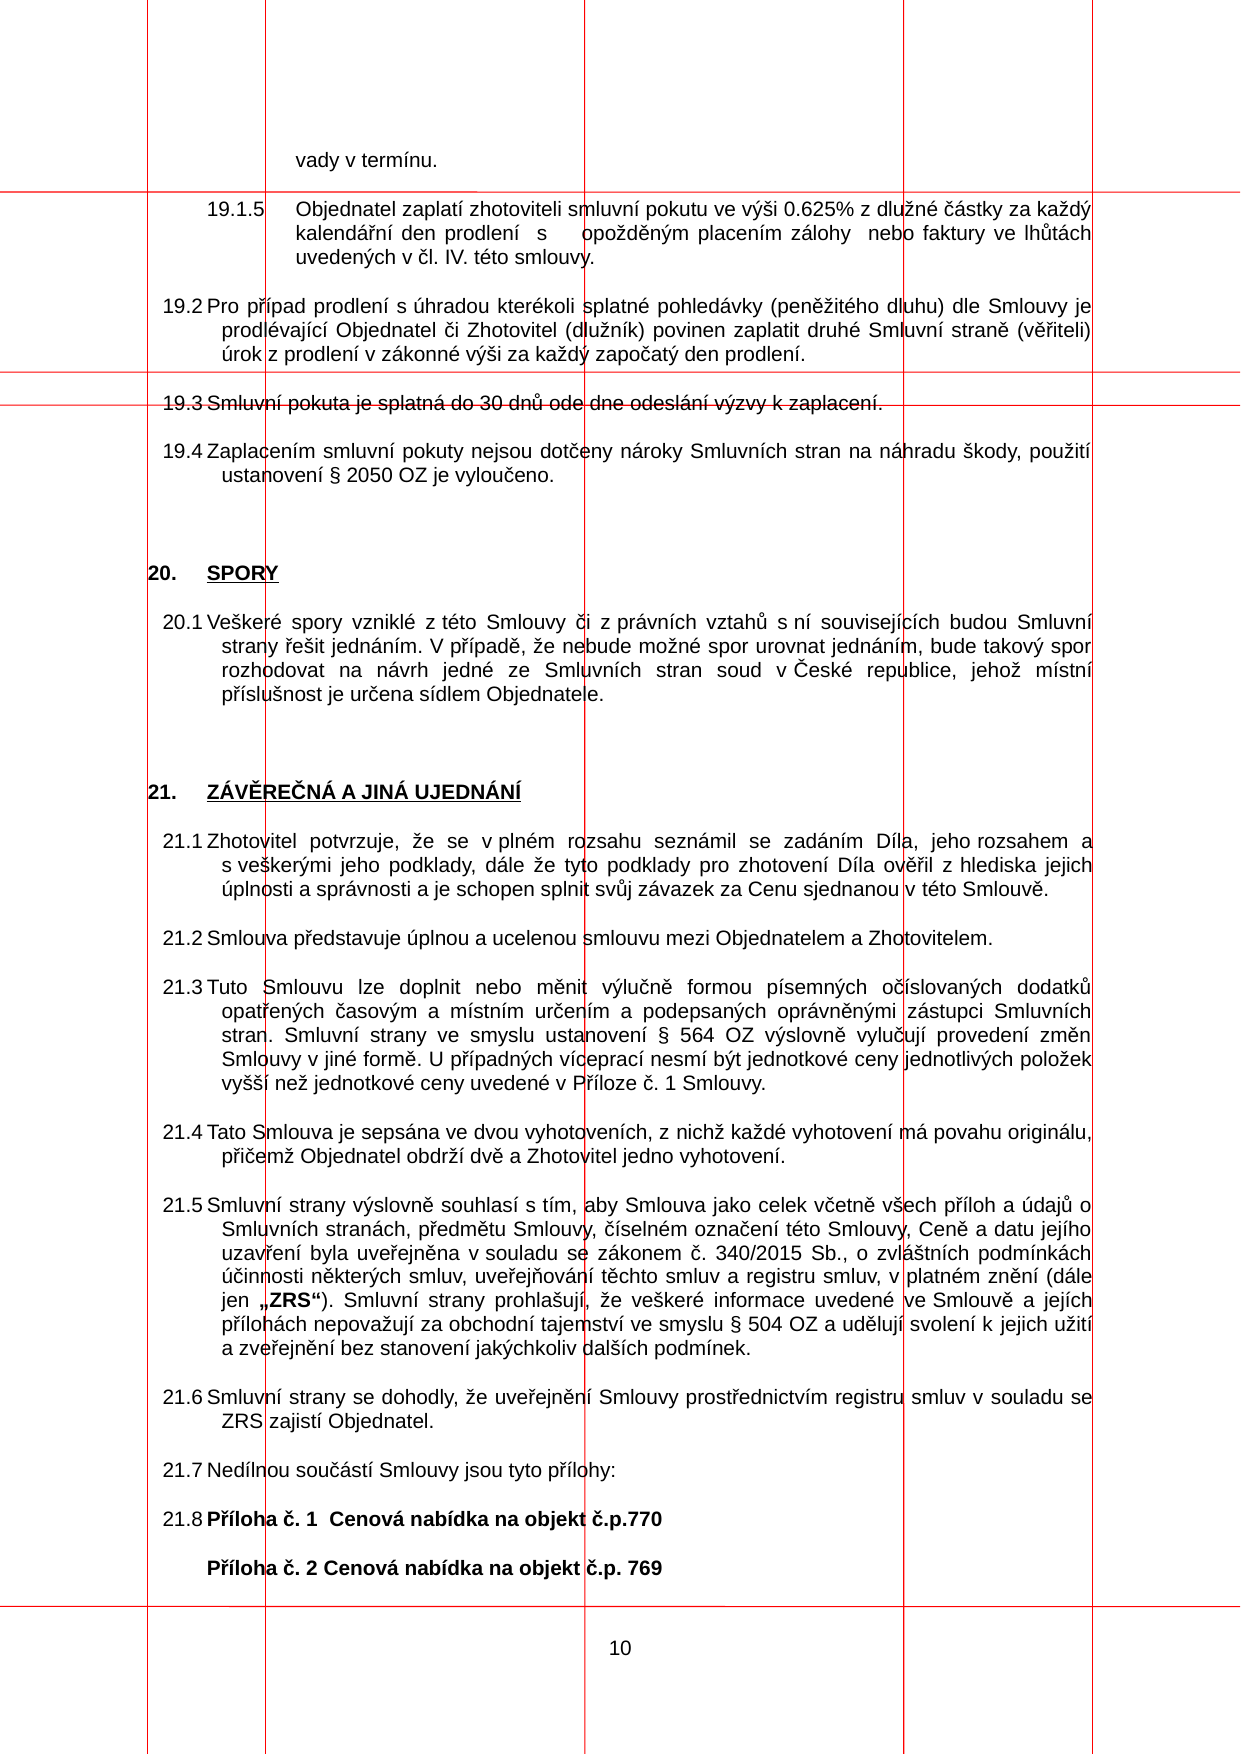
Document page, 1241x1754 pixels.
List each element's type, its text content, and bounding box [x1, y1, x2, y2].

list Nedílnou součástí Smlouvy jsou tyto přílohy: [162, 1458, 1093, 1482]
list Smluvní pokuta je splatná do 30 dnů ode dne odeslání výzvy k zaplacení. [162, 390, 1093, 414]
list Objednatel zaplatí zhotoviteli smluvní pokutu ve výši 0.625% z dlužné částky za každý kalendářní den prodlení s opožděným placením zálohy nebo faktury ve lhůtách uvedených v čl. IV. této smlouvy. [207, 197, 1093, 268]
list Zaplacením smluvní pokuty nejsou dotčeny nároky Smluvních stran na náhradu škody, použití ustanovení § 2050 OZ je vyloučeno. [162, 439, 1093, 487]
list Smlouva představuje úplnou a ucelenou smlouvu mezi Objednatelem a Zhotovitelem. [162, 926, 1093, 950]
list Veškeré spory vzniklé z této Smlouvy či z právních vztahů s ní souvisejících budou Smluvní strany řešit jednáním. V případě, že nebude možné spor urovnat jednáním, bude takový spor rozhodovat na návrh jedné ze Smluvních stran soud v České republice, jehož místní příslušnost je určena sídlem Objednatele. [162, 610, 1093, 706]
list Příloha č. 1 Cenová nabídka na objekt č.p.770 [162, 1507, 1093, 1531]
list Smluvní strany výslovně souhlasí s tím, aby Smlouva jako celek včetně všech příloh a údajů o Smluvních stranách, předmětu Smlouvy, číselném označení této Smlouvy, Ceně a datu jejího uzavření byla uveřejněna v souladu se zákonem č. 340/2015 Sb., o zvláštních podmínkách účinnosti některých smluv, uveřejňování těchto smluv a registru smluv, v platném znění (dále jen „ZRS“). Smluvní strany prohlašují, že veškeré informace uvedené ve Smlouvě a jejích přílohách nepovažují za obchodní tajemství ve smyslu § 504 OZ a udělují svolení k jejich užití a zveřejnění bez stanovení jakýchkoliv dalších podmínek. [162, 1192, 1093, 1360]
list Tuto Smlouvu lze doplnit nebo měnit výlučně formou písemných očíslovaných dodatků opatřených časovým a místním určením a podepsaných oprávněnými zástupci Smluvních stran. Smluvní strany ve smyslu ustanovení § 564 OZ výslovně vylučují provedení změn Smlouvy v jiné formě. U případných víceprací nesmí být jednotkové ceny jednotlivých položek vyšší než jednotkové ceny uvedené v Příloze č. 1 Smlouvy. [162, 975, 1093, 1094]
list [207, 148, 1093, 172]
list Tato Smlouva je sepsána ve dvou vyhotoveních, z nichž každé vyhotovení má povahu originálu, přičemž Objednatel obdrží dvě a Zhotovitel jedno vyhotovení. [162, 1119, 1093, 1167]
list Pro případ prodlení s úhradou kterékoli splatné pohledávky (peněžitého dluhu) dle Smlouvy je prodlévající Objednatel či Zhotovitel (dlužník) povinen zaplatit druhé Smluvní straně (věřiteli) úrok z prodlení v zákonné výši za každý započatý den prodlení. [162, 293, 1093, 365]
text Příloha č. 2 Cenová nabídka na objekt č.p. 769 [207, 1556, 1093, 1580]
list SPORY [148, 561, 1093, 585]
list Smluvní strany se dohodly, že uveřejnění Smlouvy prostřednictvím registru smluv v souladu se ZRS zajistí Objednatel. [162, 1385, 1093, 1433]
list ZÁVĚREČNÁ A JINÁ UJEDNÁNÍ [148, 780, 1093, 804]
list Zhotovitel potvrzuje, že se v plném rozsahu seznámil se zadáním Díla, jeho rozsahem a s veškerými jeho podklady, dále že tyto podklady pro zhotovení Díla ověřil z hlediska jejich úplnosti a správnosti a je schopen splnit svůj závazek za Cenu sjednanou v této Smlouvě. [162, 829, 1093, 901]
